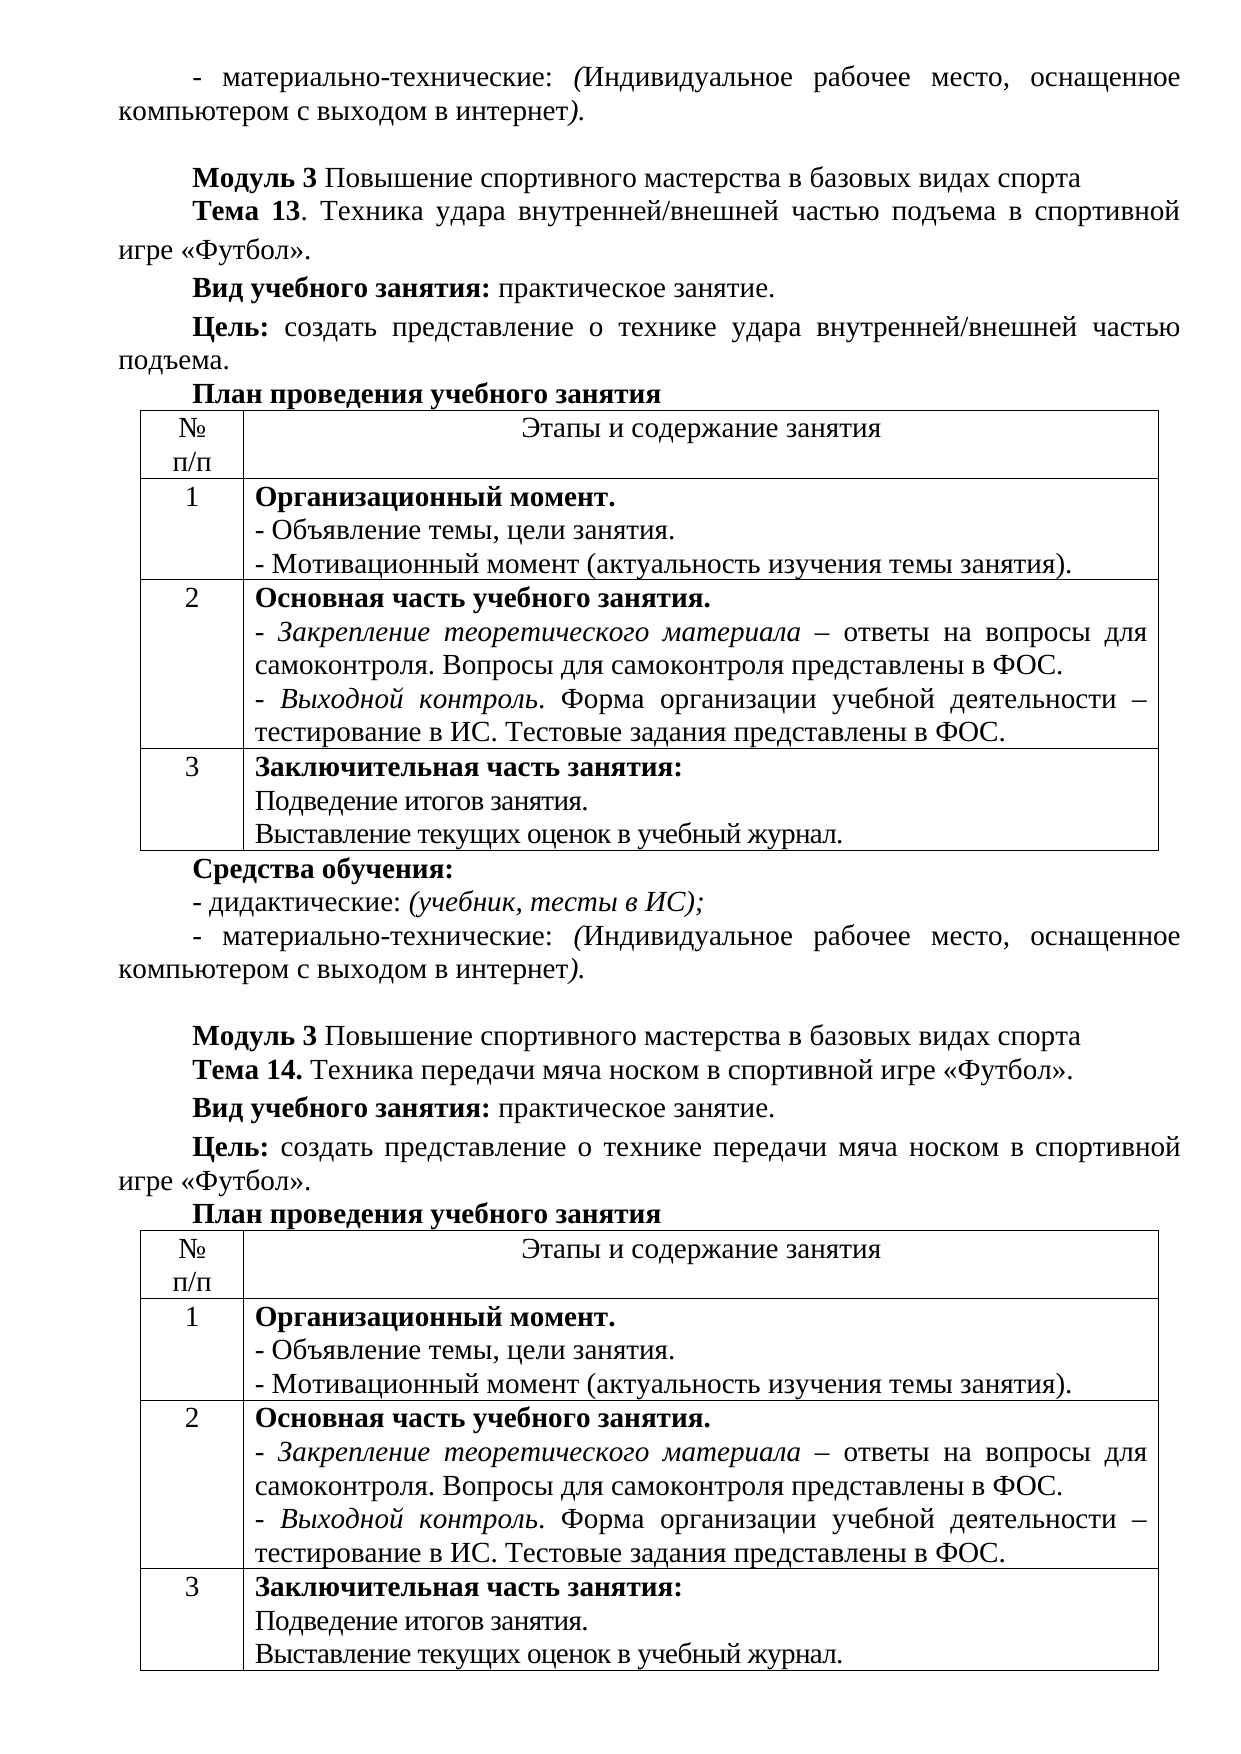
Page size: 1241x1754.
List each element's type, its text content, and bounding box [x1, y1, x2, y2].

table_cell 3 [141, 749, 243, 850]
table_cell 1 [141, 479, 243, 579]
table_cell 1 [141, 1299, 243, 1399]
table_header Этапы и содержание занятия [244, 1231, 1158, 1298]
table_cell 2 [141, 580, 243, 748]
table_cell 2 [141, 1401, 243, 1568]
table_cell Организационный момент. - Объявление темы, цели занятия. - Мотивационный момент (актуальность изучения темы занятия). [244, 1299, 1158, 1399]
text Цель: создать представление о технике передачи мяча носком в спортивной игре «Футбол». [118, 1129, 1181, 1196]
table_header № п/п [141, 411, 243, 478]
text Цель: создать представление о технике удара внутренней/внешней частью подъема. [118, 309, 1181, 376]
list - материально-технические: (Индивидуальное рабочее место, оснащенное компьютером с выходом в интернет). [118, 59, 1181, 126]
table_cell Организационный момент. - Объявление темы, цели занятия. - Мотивационный момент (актуальность изучения темы занятия). [244, 479, 1158, 579]
table_cell Основная часть учебного занятия. - Закрепление теоретического материала – ответы на вопросы для самоконтроля. Вопросы для самоконтроля представлены в ФОС. - Выходной контроль. Форма организации учебной деятельности – тестирование в ИС. Тестовые задания представлены в ФОС. [244, 580, 1158, 748]
table_cell Заключительная часть занятия: Подведение итогов занятия. Выставление текущих оценок в учебный журнал. [244, 749, 1158, 850]
table_cell Заключительная часть занятия: Подведение итогов занятия. Выставление текущих оценок в учебный журнал. [244, 1569, 1158, 1670]
text Вид учебного занятия: практическое занятие. [118, 1091, 1181, 1124]
table_header Этапы и содержание занятия [244, 411, 1158, 478]
text Тема 14. Техника передачи мяча носком в спортивной игре «Футбол». [118, 1052, 1181, 1086]
text Модуль 3 Повышение спортивного мастерства в базовых видах спорта [118, 1018, 1181, 1052]
text План проведения учебного занятия [118, 376, 1181, 409]
text План проведения учебного занятия [118, 1196, 1181, 1230]
text Средства обучения: [118, 851, 1181, 884]
text - дидактические: (учебник, тесты в ИС); [118, 884, 1181, 918]
table_cell Основная часть учебного занятия. - Закрепление теоретического материала – ответы на вопросы для самоконтроля. Вопросы для самоконтроля представлены в ФОС. - Выходной контроль. Форма организации учебной деятельности – тестирование в ИС. Тестовые задания представлены в ФОС. [244, 1401, 1158, 1568]
table_header № п/п [141, 1231, 243, 1298]
text Тема 13. Техника удара внутренней/внешней частью подъема в спортивной игре «Футбол». [118, 193, 1181, 265]
list - материально-технические: (Индивидуальное рабочее место, оснащенное компьютером с выходом в интернет). [118, 918, 1181, 985]
text Модуль 3 Повышение спортивного мастерства в базовых видах спорта [118, 160, 1181, 193]
table_cell 3 [141, 1569, 243, 1670]
text Вид учебного занятия: практическое занятие. [118, 270, 1181, 304]
